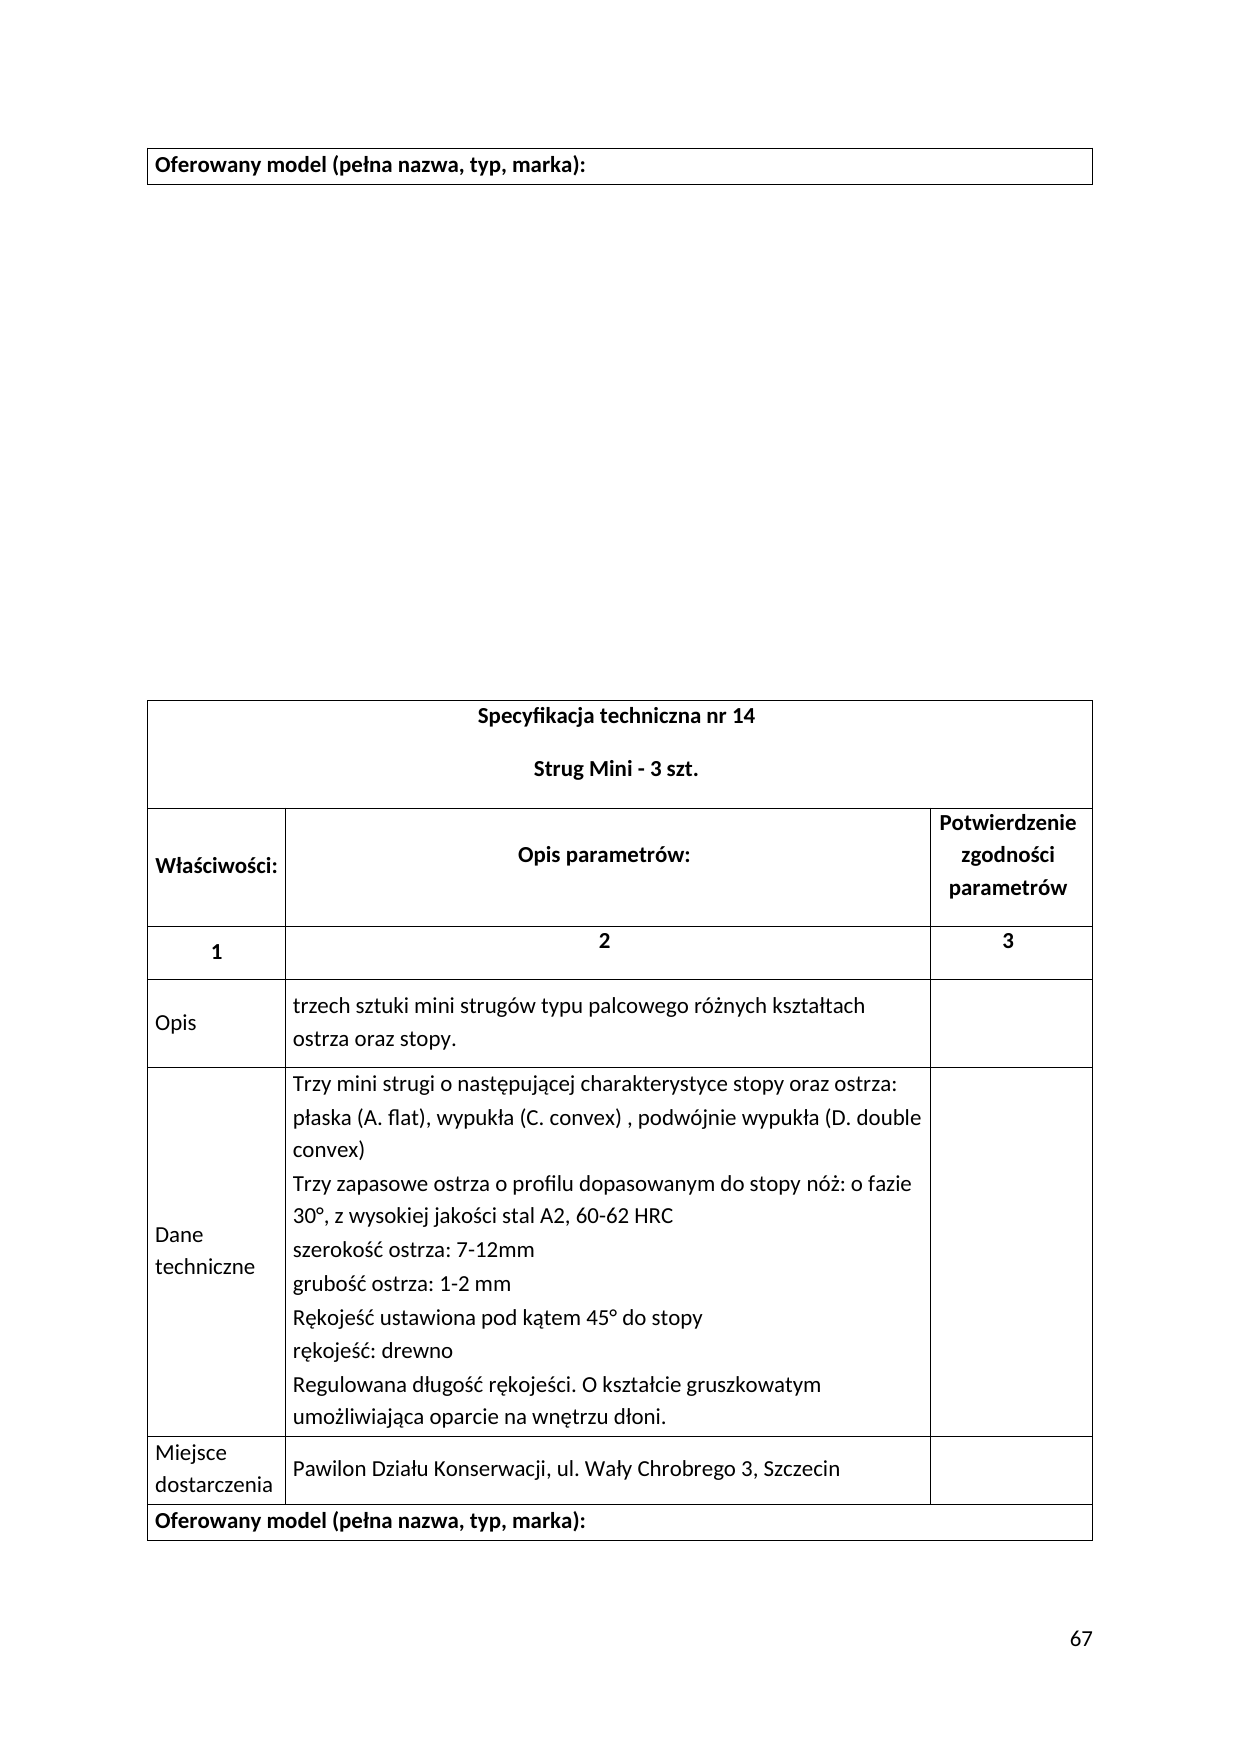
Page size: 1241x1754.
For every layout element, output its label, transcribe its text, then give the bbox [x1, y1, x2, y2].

table_cell [931, 980, 1092, 1067]
table_cell Właściwości: [148, 809, 285, 926]
table_cell Oferowany model (pełna nazwa, typ, marka): [148, 1505, 1092, 1540]
table_cell Miejsce dostarczenia [148, 1437, 285, 1504]
table_cell Potwierdzenie zgodności parametrów [931, 809, 1092, 926]
table_cell [931, 1068, 1092, 1436]
table_cell Opis [148, 980, 285, 1067]
table_cell 2 [286, 927, 930, 979]
table_cell 3 [931, 927, 1092, 979]
table_cell Pawilon Działu Konserwacji, ul. Wały Chrobrego 3, Szczecin [286, 1437, 930, 1504]
table_cell [931, 1437, 1092, 1504]
table_cell Trzy mini strugi o następującej charakterystyce stopy oraz ostrza: płaska (A. flat), wypukła (C. convex) , podwójnie wypukła (D. double convex) Trzy zapasowe ostrza o profilu dopasowanym do stopy nóż: o fazie 30°, z wysokiej jakości stal A2, 60-62 HRC szerokość ostrza: 7-12mm grubość ostrza: 1-2 mm Rękojeść ustawiona pod kątem 45° do stopy rękojeść: drewno Regulowana długość rękojeści. O kształcie gruszkowatym umożliwiająca oparcie na wnętrzu dłoni. [286, 1068, 930, 1436]
table_cell Opis parametrów: [286, 809, 930, 926]
table_cell Dane techniczne [148, 1068, 285, 1436]
table_cell trzech sztuki mini strugów typu palcowego różnych kształtach ostrza oraz stopy. [286, 980, 930, 1067]
table_header Specyfikacja techniczna nr 14 Strug Mini - 3 szt. [148, 701, 1092, 807]
table_cell 1 [148, 927, 285, 979]
table_cell Oferowany model (pełna nazwa, typ, marka): [148, 149, 1092, 184]
